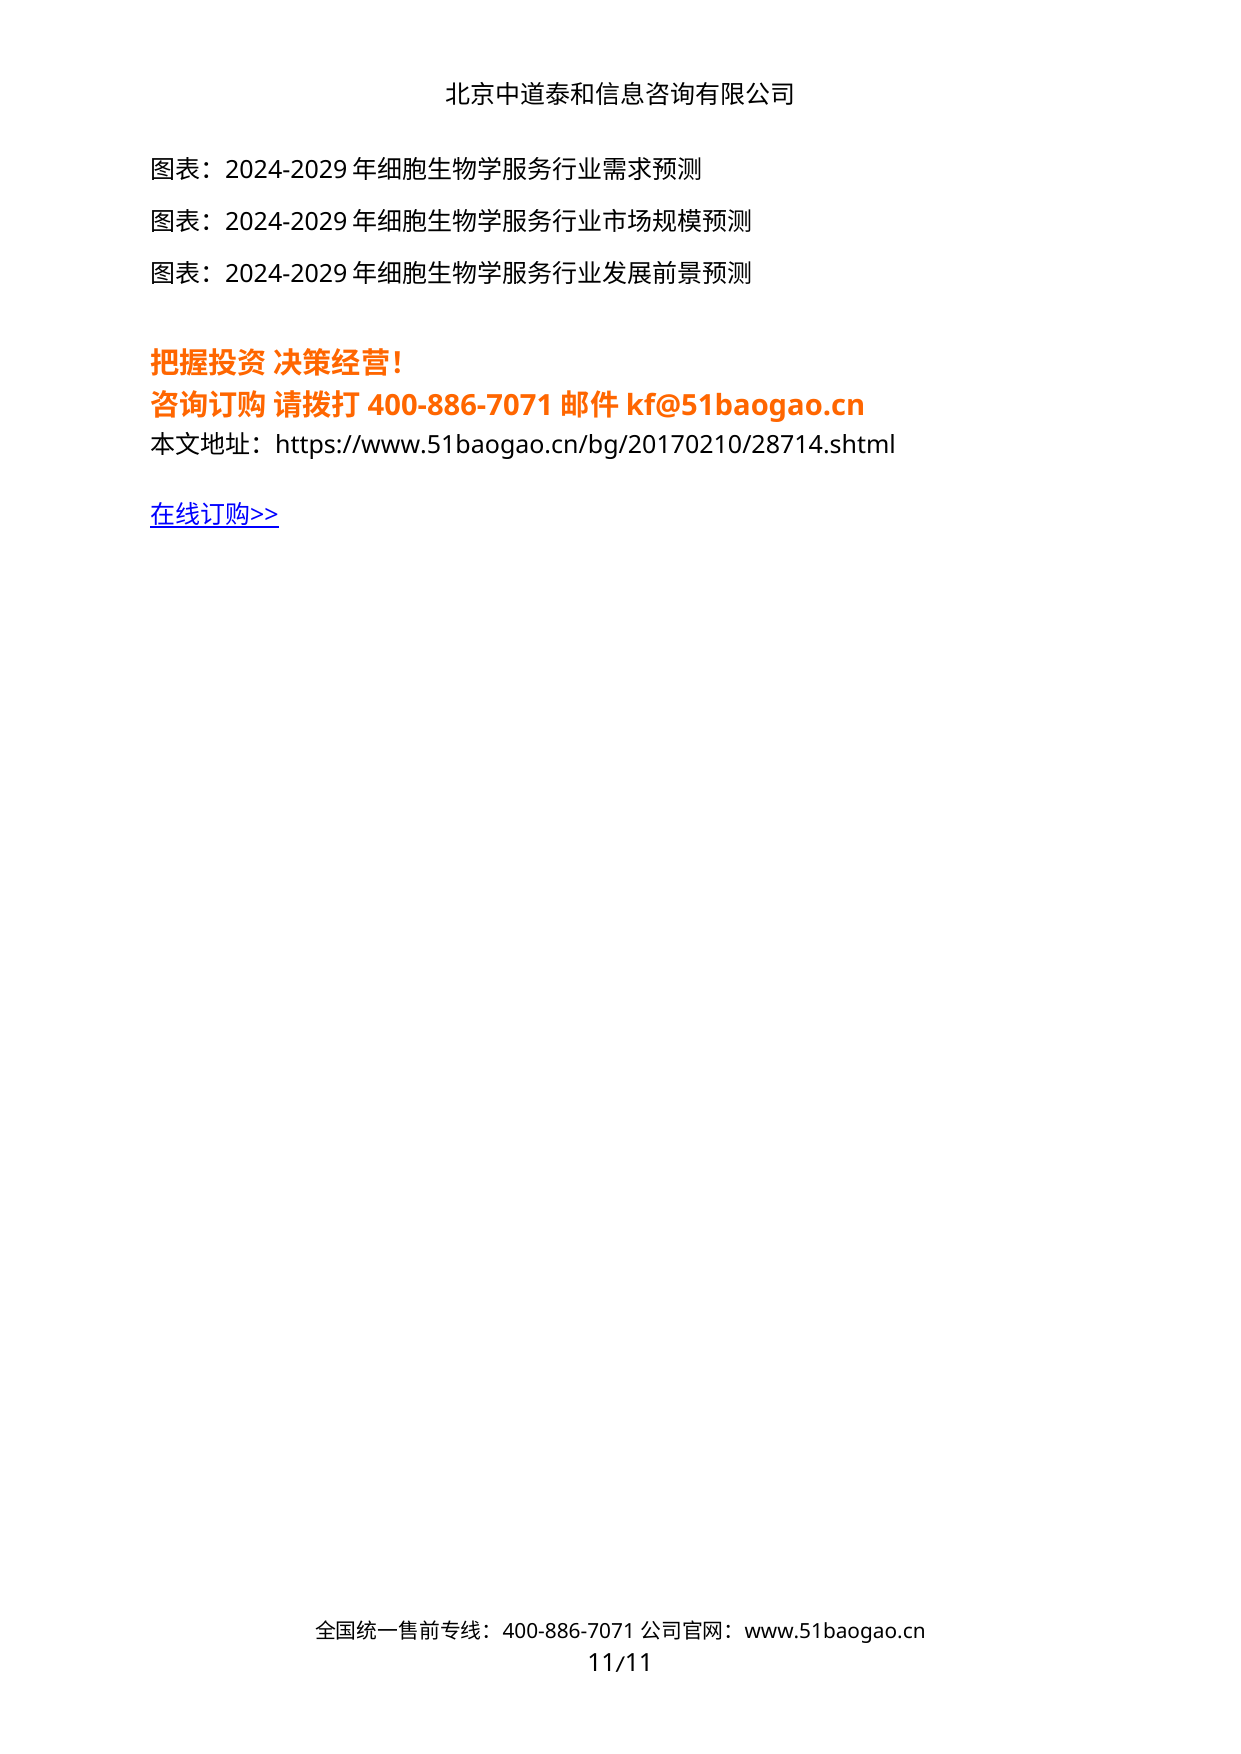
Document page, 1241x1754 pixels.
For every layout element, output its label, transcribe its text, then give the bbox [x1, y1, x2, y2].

text 图表：2024-2029年细胞生物学服务行业需求预测 [150, 150, 1090, 186]
text 图表：2024-2029年细胞生物学服务行业市场规模预测 [150, 202, 1090, 238]
text 把握投资 决策经营！咨询订购 请拨打 400-886-7071 邮件 kf@51baogao.cn本文地址：https://www.51baogao.cn/bg/20170210/28714.shtml [150, 306, 1090, 461]
text 图表：2024-2029年细胞生物学服务行业发展前景预测 [150, 254, 1090, 290]
text 在线订购>> [150, 461, 1090, 531]
